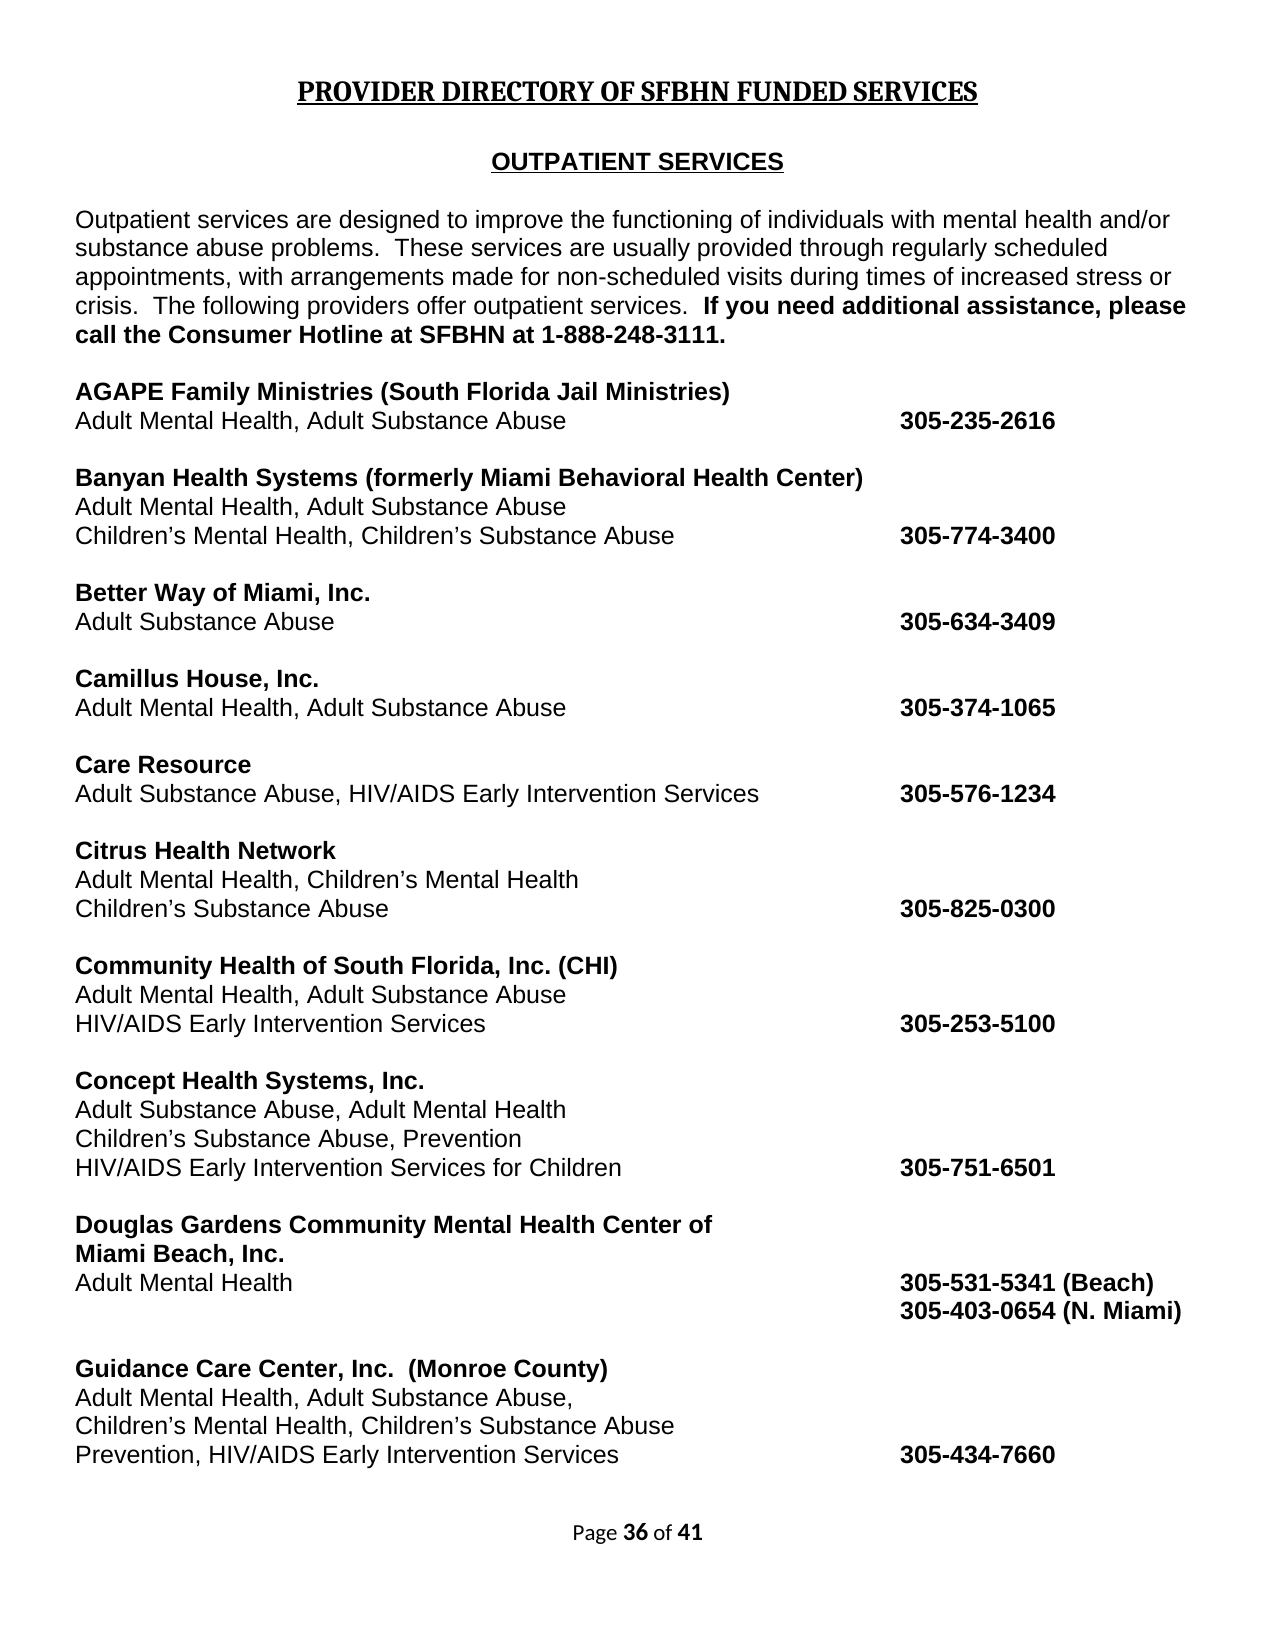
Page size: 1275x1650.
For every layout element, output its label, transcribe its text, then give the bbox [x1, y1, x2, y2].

text Adult Substance Abuse, HIV/AIDS Early Intervention Services 305-576-1234 [75, 779, 1200, 808]
text 305-403-0654 (N. Miami) [75, 1296, 1200, 1325]
text Children’s Substance Abuse, Prevention [75, 1124, 1200, 1153]
text HIV/AIDS Early Intervention Services for Children 305-751-6501 [75, 1153, 1200, 1181]
text Children’s Mental Health, Children’s Substance Abuse 305-774-3400 [75, 521, 1200, 549]
text Miami Beach, Inc. [75, 1239, 1200, 1268]
text Camillus House, Inc. [75, 664, 1200, 693]
text Children’s Substance Abuse 305-825-0300 [75, 894, 1200, 923]
text Prevention, HIV/AIDS Early Intervention Services 305-434-7660 [75, 1440, 1200, 1469]
text Outpatient services are designed to improve the functioning of individuals with mental health and/or substance abuse problems. These services are usually provided through regularly scheduled appointments, with arrangements made for non-scheduled visits during times of increased stress or crisis. The following providers offer outpatient services. If you need additional assistance, please call the Consumer Hotline at SFBHN at 1-888-248-3111. [75, 204, 1200, 348]
text Adult Mental Health, Adult Substance Abuse [75, 980, 1200, 1009]
text Care Resource [75, 750, 1200, 779]
text Community Health of South Florida, Inc. (CHI) [75, 951, 1200, 980]
text Adult Mental Health 305-531-5341 (Beach) [75, 1268, 1200, 1296]
text Guidance Care Center, Inc. (Monroe County) [75, 1354, 1200, 1383]
text HIV/AIDS Early Intervention Services 305-253-5100 [75, 1009, 1200, 1038]
text Children’s Mental Health, Children’s Substance Abuse [75, 1411, 1200, 1440]
text Adult Mental Health, Adult Substance Abuse [75, 492, 1200, 521]
text Concept Health Systems, Inc. [75, 1066, 1200, 1095]
text Adult Mental Health, Children’s Mental Health [75, 865, 1200, 894]
text Adult Mental Health, Adult Substance Abuse, [75, 1383, 1200, 1411]
text OUTPATIENT SERVICES [75, 147, 1200, 176]
text AGAPE Family Ministries (South Florida Jail Ministries) [75, 377, 1200, 406]
subtitle PROVIDER DIRECTORY OF SFBHN FUNDED SERVICES [75, 75, 1200, 108]
text Adult Substance Abuse 305-634-3409 [75, 607, 1200, 636]
text Better Way of Miami, Inc. [75, 578, 1200, 607]
text Adult Substance Abuse, Adult Mental Health [75, 1095, 1200, 1124]
text Citrus Health Network [75, 836, 1200, 865]
text Adult Mental Health, Adult Substance Abuse 305-374-1065 [75, 693, 1200, 721]
text Adult Mental Health, Adult Substance Abuse 305-235-2616 [75, 406, 1200, 434]
text Banyan Health Systems (formerly Miami Behavioral Health Center) [75, 463, 1200, 492]
text Douglas Gardens Community Mental Health Center of [75, 1210, 1200, 1239]
